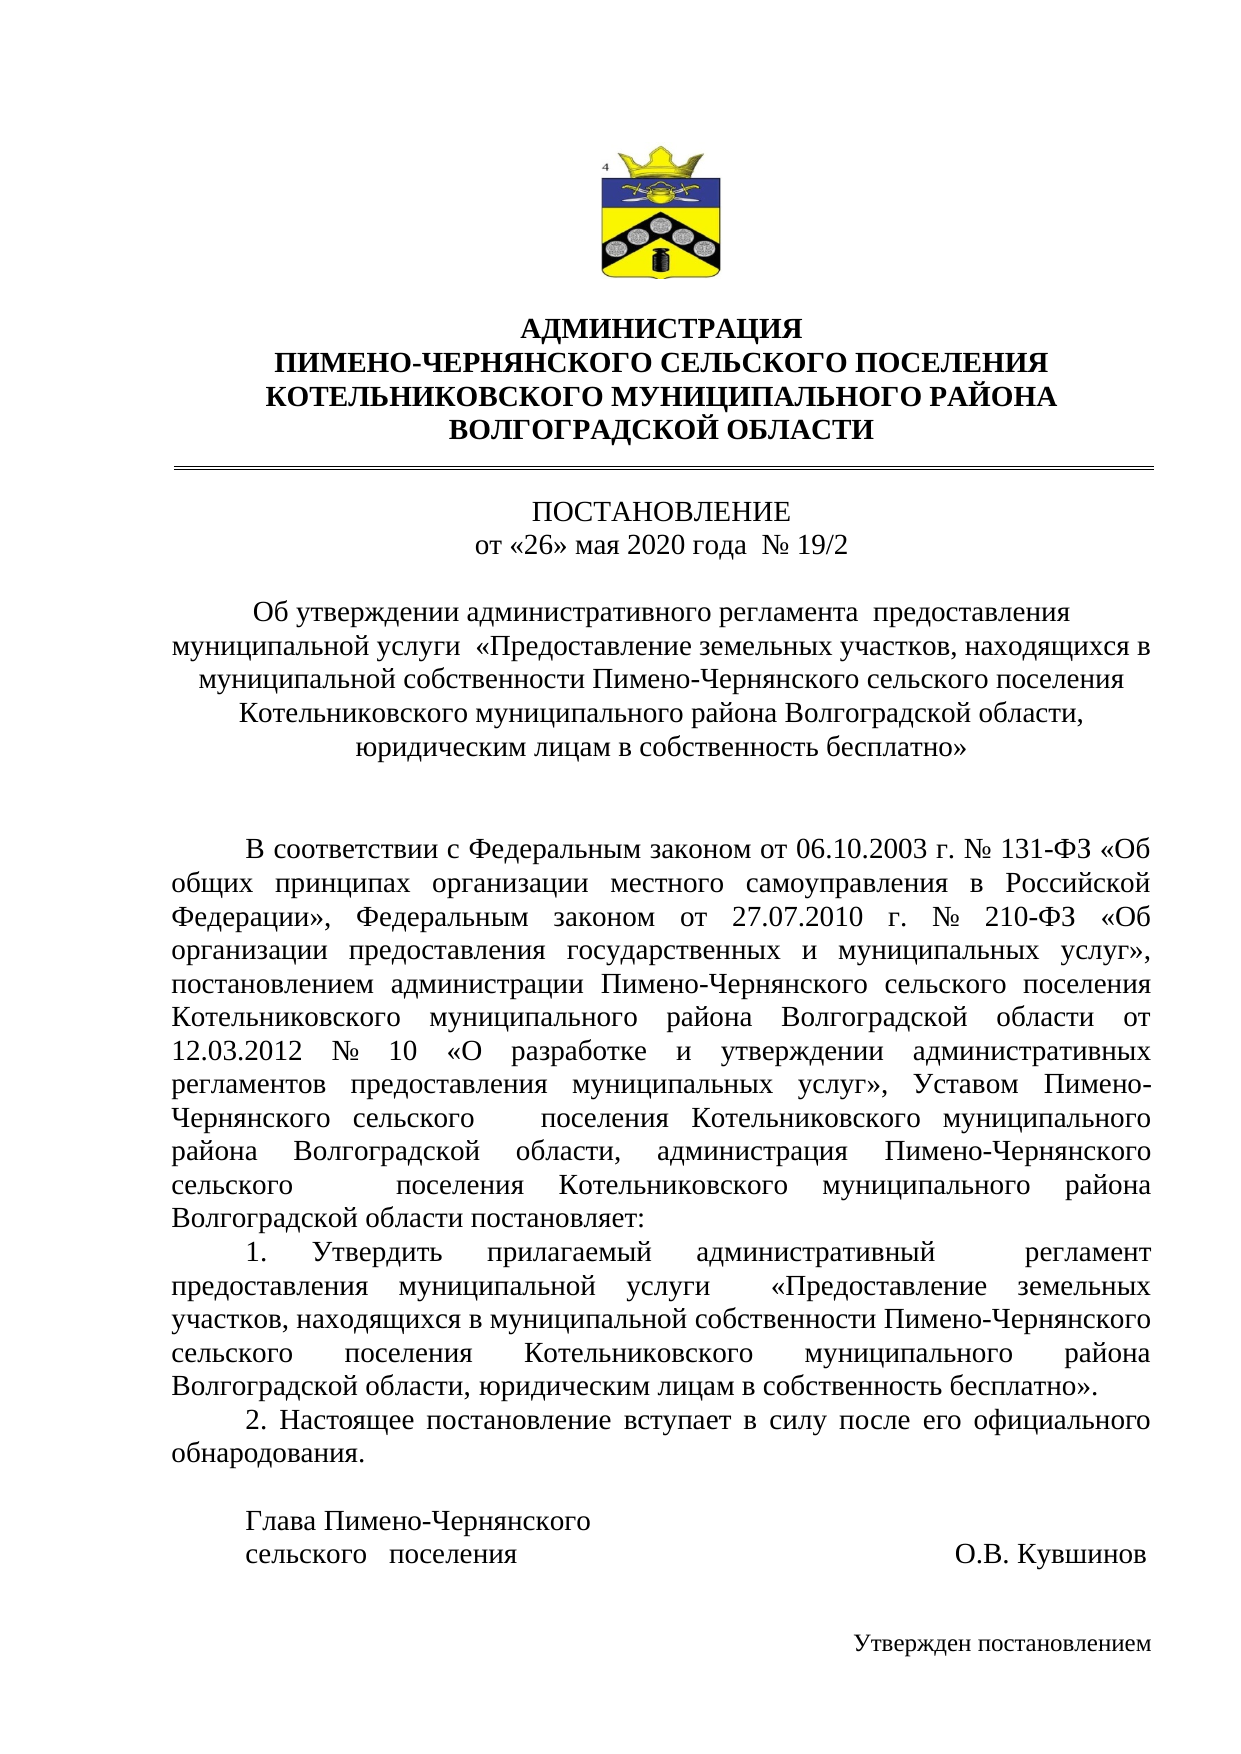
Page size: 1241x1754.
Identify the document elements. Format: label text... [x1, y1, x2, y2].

text сельского поселения О.В. Кувшинов [171, 1536, 1152, 1570]
picture [600, 142, 723, 279]
text ПИМЕНО-ЧЕРНЯНСКОГО СЕЛЬСКОГО ПОСЕЛЕНИЯ [171, 345, 1152, 379]
text от «26» мая 2020 года № 19/2 [171, 527, 1152, 561]
text В соответствии с Федеральным законом от 06.10.2003 г. № 131-ФЗ «Об общих принципах организации местного самоуправления в Российской Федерации», Федеральным законом от 27.07.2010 г. № 210-ФЗ «Об организации предоставления государственных и муниципальных услуг», постановлением администрации Пимено-Чернянского сельского поселения Котельниковского муниципального района Волгоградской области от 12.03.2012 № 10 «О разработке и утверждении административных регламентов предоставления муниципальных услуг», Уставом Пимено-Чернянского сельского поселения Котельниковского муниципального района Волгоградской области, администрация Пимено-Чернянского сельского поселения Котельниковского муниципального района Волгоградской области постановляет: [171, 832, 1152, 1234]
text АДМИНИСТРАЦИЯ [171, 312, 1152, 345]
text Утвержден постановлением [171, 1628, 1152, 1657]
text ВОЛГОГРАДСКОЙ ОБЛАСТИ [171, 412, 1152, 446]
text 2. Настоящее постановление вступает в силу после его официального обнародования. [171, 1402, 1152, 1469]
text КОТЕЛЬНИКОВСКОГО МУНИЦИПАЛЬНОГО РАЙОНА [171, 379, 1152, 412]
text ПОСТАНОВЛЕНИЕ [171, 494, 1152, 527]
text 1. Утвердить прилагаемый административный регламент предоставления муниципальной услуги «Предоставление земельных участков, находящихся в муниципальной собственности Пимено-Чернянского сельского поселения Котельниковского муниципального района Волгоградской области, юридическим лицам в собственность бесплатно». [171, 1234, 1152, 1402]
text Об утверждении административного регламента предоставления муниципальной услуги «Предоставление земельных участков, находящихся в муниципальной собственности Пимено-Чернянского сельского поселения Котельниковского муниципального района Волгоградской области, юридическим лицам в собственность бесплатно» [171, 594, 1152, 762]
text Глава Пимено-Чернянского [171, 1503, 1152, 1536]
